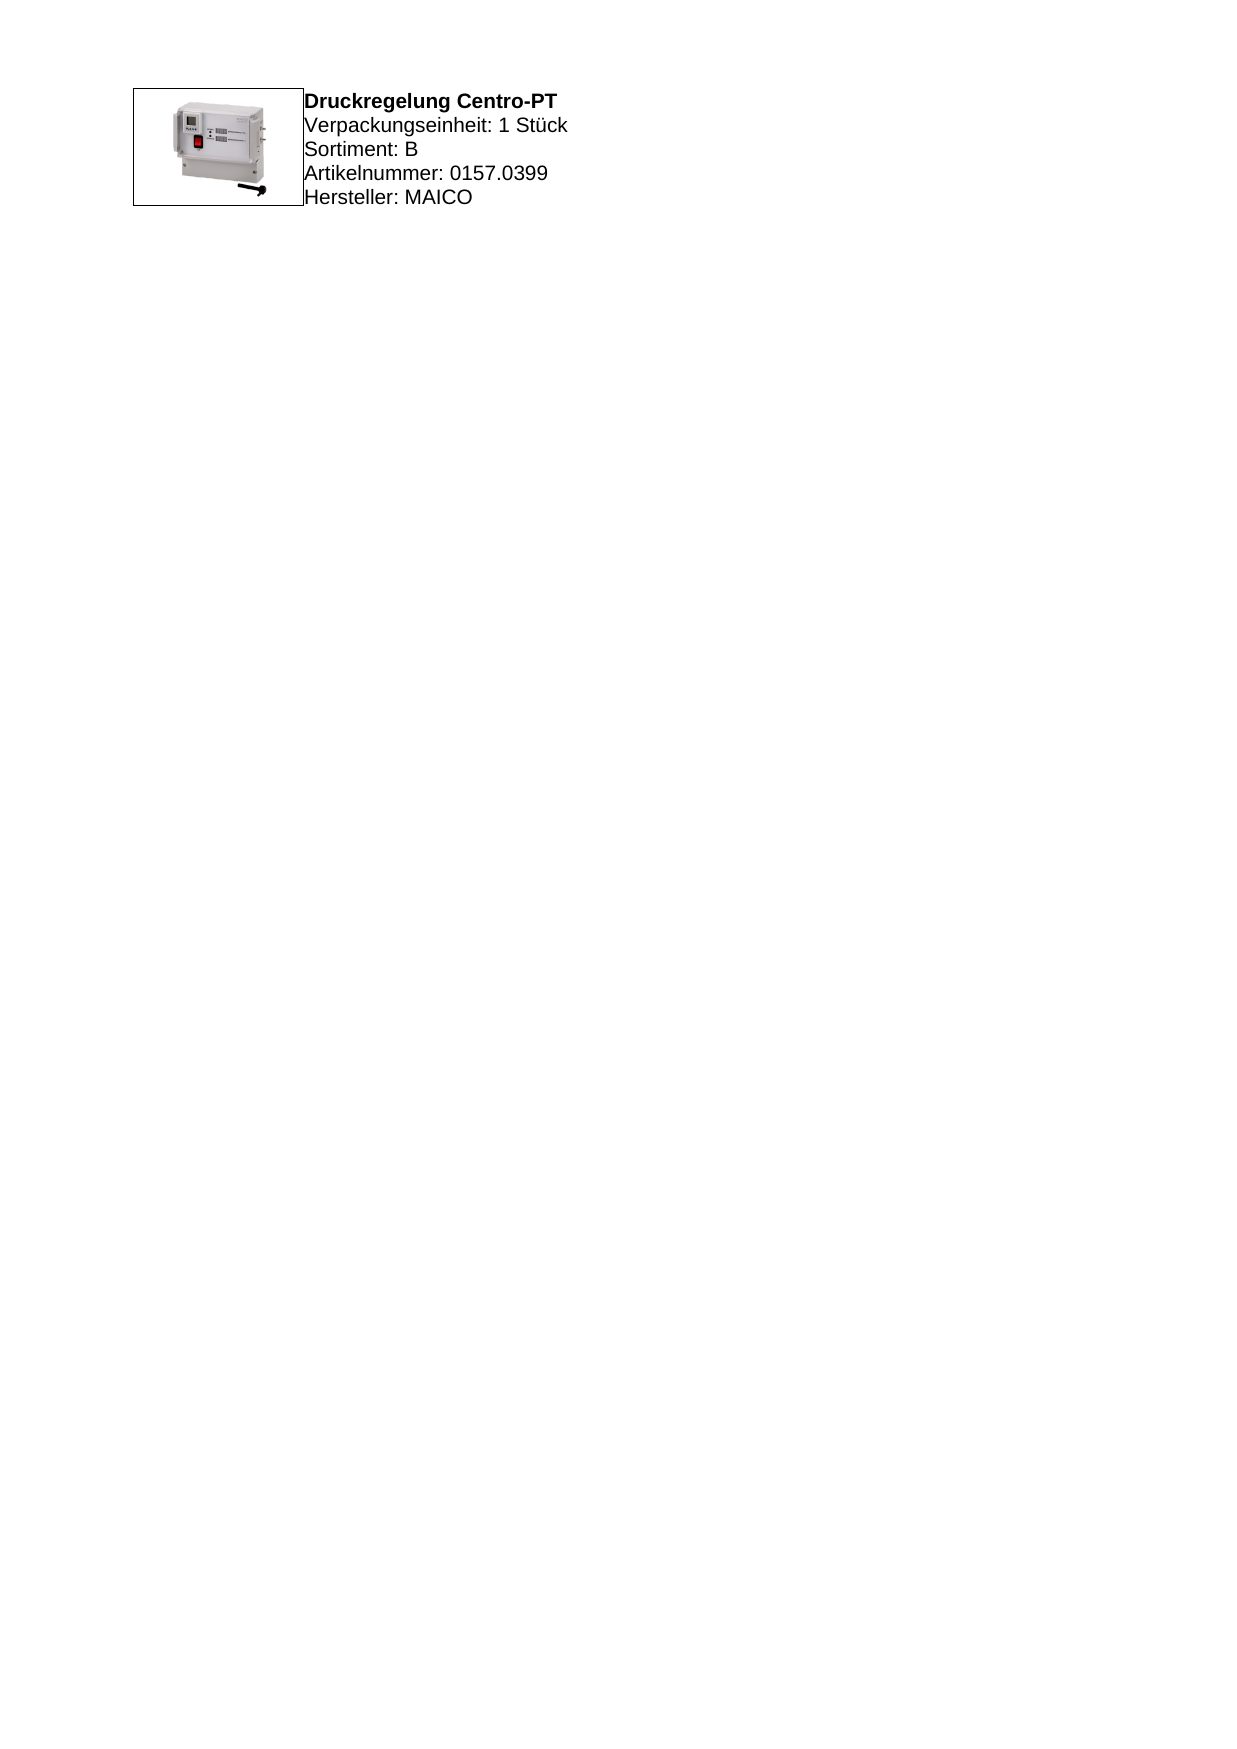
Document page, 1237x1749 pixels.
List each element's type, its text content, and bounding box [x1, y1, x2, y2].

text Druckregelung Centro-PTVerpackungseinheit: 1 StückSortiment: B Artikelnummer: 0157.0399Hersteller: MAICO [133, 89, 1148, 208]
picture [134, 89, 303, 205]
